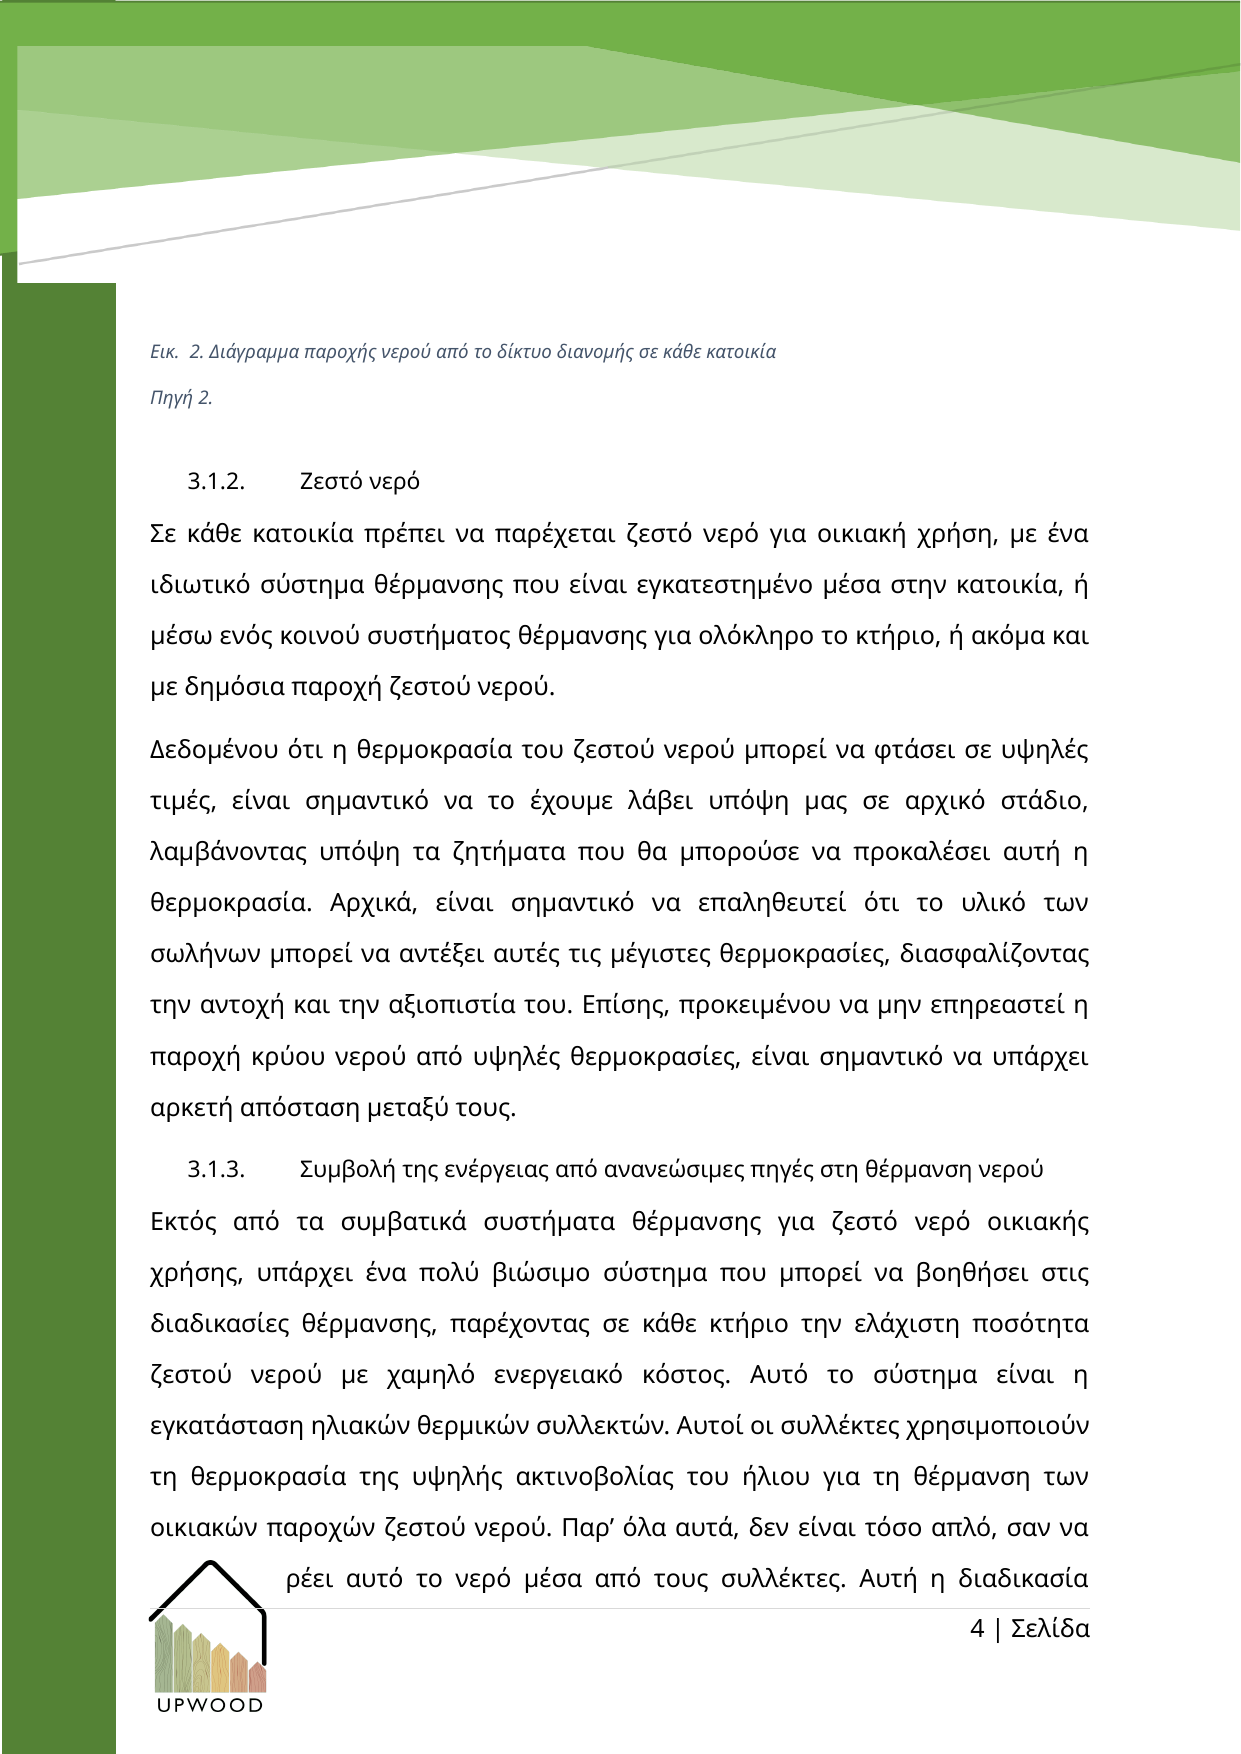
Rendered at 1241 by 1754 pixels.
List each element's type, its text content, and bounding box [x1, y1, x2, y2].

picture [17, 46, 1241, 283]
text Ζεστό νερό [187, 465, 1090, 496]
text Πηγή 2. [150, 385, 1090, 410]
text Συμβολή της ενέργειας από ανανεώσιμες πηγές στη θέρμανση νερού [187, 1153, 1090, 1184]
text Εικ. 2. Διάγραμμα παροχής νερού από το δίκτυο διανομής σε κάθε κατοικία [150, 338, 1090, 364]
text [150, 1203, 1090, 1594]
text Δεδομένου ότι η θερμοκρασία του ζεστού νερού μπορεί να φτάσει σε υψηλές τιμές, είναι σημαντικό να το έχουμε λάβει υπόψη μας σε αρχικό στάδιο, λαμβάνοντας υπόψη τα ζητήματα που θα μπορούσε να προκαλέσει αυτή η θερμοκρασία. Αρχικά, είναι σημαντικό να επαληθευτεί ότι το υλικό των σωλήνων μπορεί να αντέξει αυτές τις μέγιστες θερμοκρασίες, διασφαλίζοντας την αντοχή και την αξιοπιστία του. Επίσης, προκειμένου να μην επηρεαστεί η παροχή κρύου νερού από υψηλές θερμοκρασίες, είναι σημαντικό να υπάρχει αρκετή απόσταση μεταξύ τους. [150, 732, 1090, 1123]
text Σε κάθε κατοικία πρέπει να παρέχεται ζεστό νερό για οικιακή χρήση, με ένα ιδιωτικό σύστημα θέρμανσης που είναι εγκατεστημένο μέσα στην κατοικία, ή μέσω ενός κοινού συστήματος θέρμανσης για ολόκληρο το κτήριο, ή ακόμα και με δημόσια παροχή ζεστού νερού. [150, 515, 1090, 702]
picture [148, 1560, 267, 1712]
